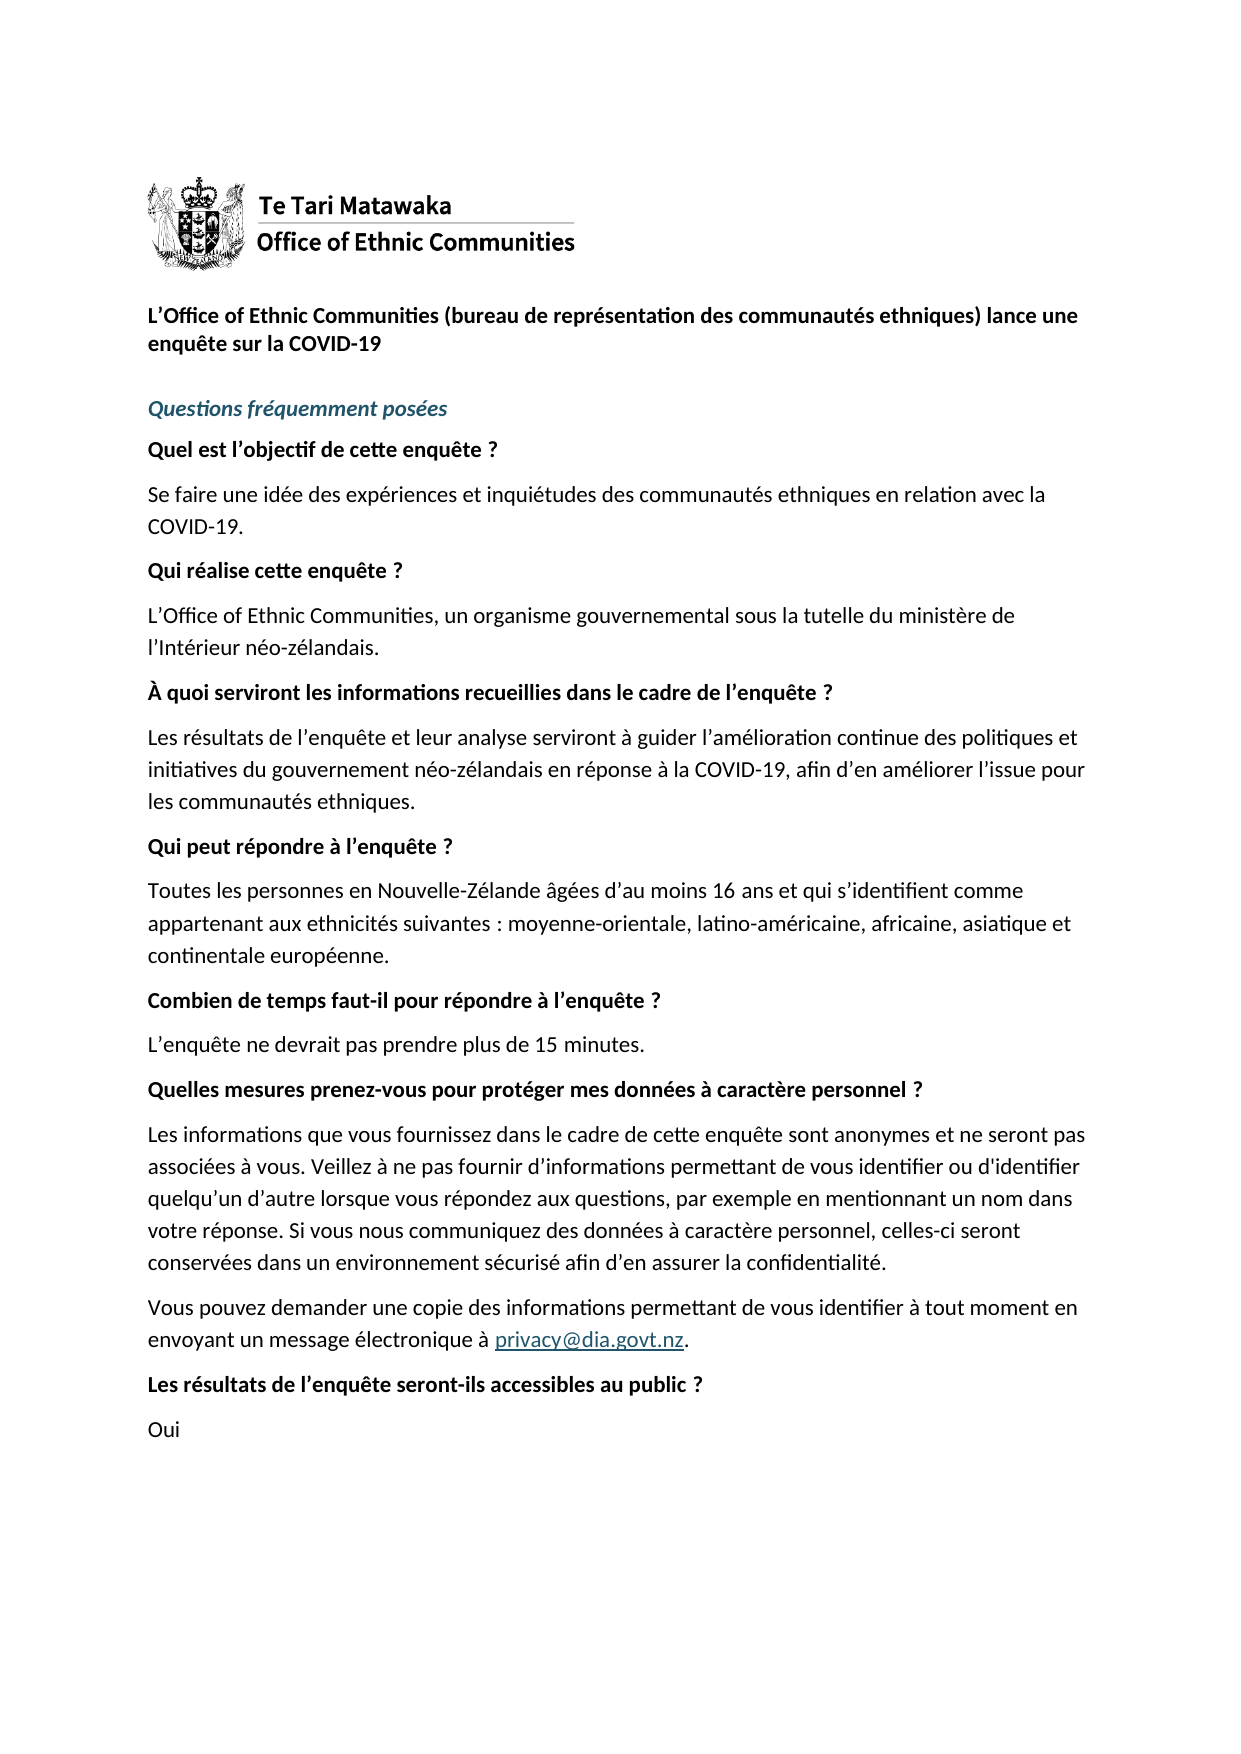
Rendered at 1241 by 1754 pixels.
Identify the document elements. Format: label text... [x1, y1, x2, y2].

text Qui peut répondre à l’enquête ? [148, 832, 1092, 860]
text Quelles mesures prenez-vous pour protéger mes données à caractère personnel ? [148, 1075, 1092, 1103]
text Quel est l’objectif de cette enquête ? [148, 435, 1092, 463]
text L’Office of Ethnic Communities (bureau de représentation des communautés ethniques) lance une enquête sur la COVID-19 [148, 301, 1092, 357]
text Combien de temps faut-il pour répondre à l’enquête ? [148, 986, 1092, 1014]
picture [147, 177, 575, 271]
subtitle Questions fréquemment posées [148, 394, 1092, 423]
text Toutes les personnes en Nouvelle-Zélande âgées d’au moins 16 ans et qui s’identifient comme appartenant aux ethnicités suivantes : moyenne-orientale, latino-américaine, africaine, asiatique et continentale européenne. [148, 877, 1092, 969]
text L’Office of Ethnic Communities, un organisme gouvernemental sous la tutelle du ministère de l’Intérieur néo-zélandais. [148, 601, 1092, 662]
text Vous pouvez demander une copie des informations permettant de vous identifier à tout moment en envoyant un message électronique à privacy@dia.govt.nz. [148, 1293, 1092, 1353]
text À quoi serviront les informations recueillies dans le cadre de l’enquête ? [148, 678, 1092, 706]
text Se faire une idée des expériences et inquiétudes des communautés ethniques en relation avec la COVID-19. [148, 480, 1092, 540]
text L’enquête ne devrait pas prendre plus de 15 minutes. [148, 1030, 1092, 1058]
text Les résultats de l’enquête seront-ils accessibles au public ? [148, 1370, 1092, 1398]
text Qui réalise cette enquête ? [148, 557, 1092, 585]
text Les résultats de l’enquête et leur analyse serviront à guider l’amélioration continue des politiques et initiatives du gouvernement néo-zélandais en réponse à la COVID-19, afin d’en améliorer l’issue pour les communautés ethniques. [148, 723, 1092, 815]
text Oui [148, 1415, 1092, 1443]
text Les informations que vous fournissez dans le cadre de cette enquête sont anonymes et ne seront pas associées à vous. Veillez à ne pas fournir d’informations permettant de vous identifier ou d'identifier quelqu’un d’autre lorsque vous répondez aux questions, par exemple en mentionnant un nom dans votre réponse. Si vous nous communiquez des données à caractère personnel, celles-ci seront conservées dans un environnement sécurisé afin d’en assurer la confidentialité. [148, 1120, 1092, 1277]
